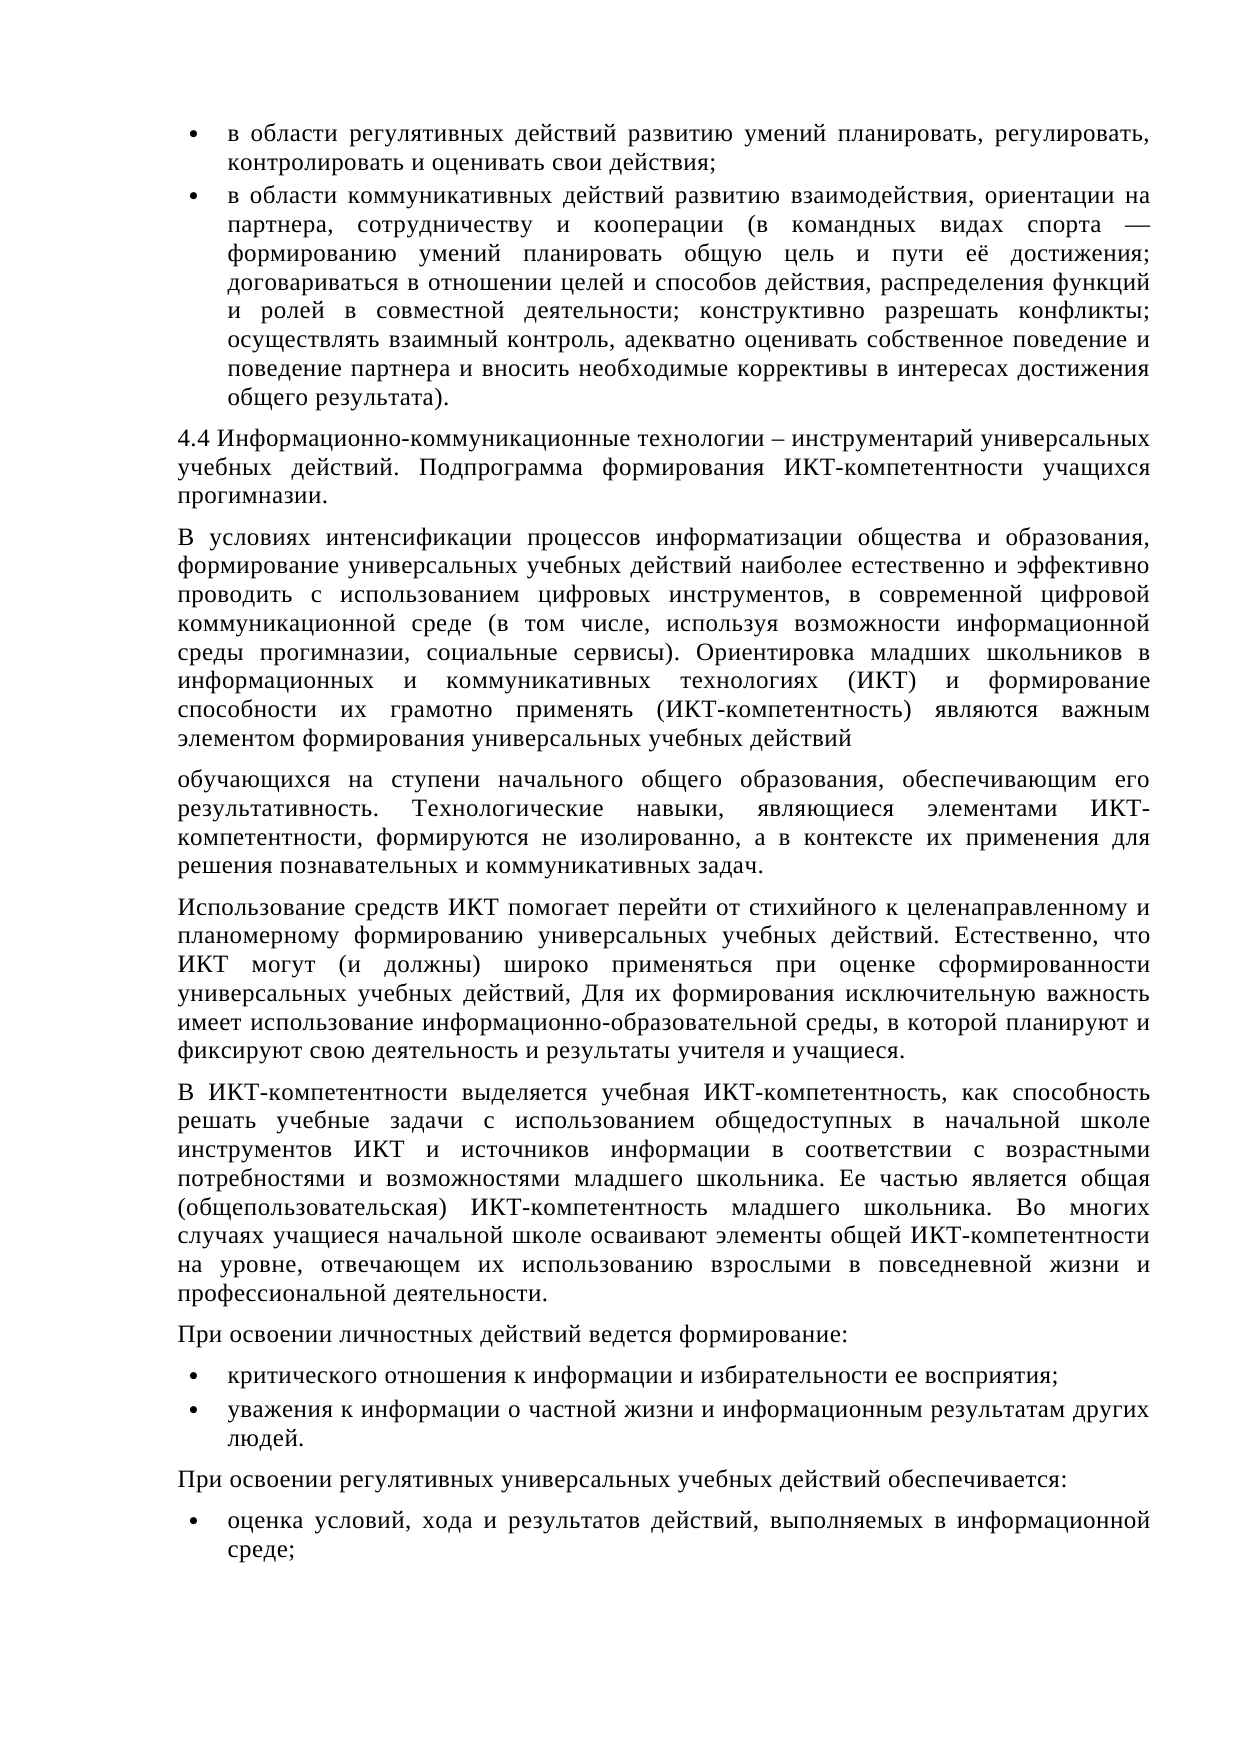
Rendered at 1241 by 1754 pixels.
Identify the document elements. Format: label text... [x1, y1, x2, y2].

text При освоении регулятивных универсальных учебных действий обеспечивается: [177, 1464, 1152, 1493]
list в области регулятивных действий развитию умений планировать, регулировать, контролировать и оценивать свои действия; [190, 118, 1152, 176]
text При освоении личностных действий ведется формирование: [177, 1319, 1152, 1348]
text В условиях интенсификации процессов информатизации общества и образования, формирование универсальных учебных действий наиболее естественно и эффективно проводить с использованием цифровых инструментов, в современной цифровой коммуникационной среде (в том числе, используя возможности информационной среды прогимназии, социальные сервисы). Ориентировка младших школьников в информационных и коммуникативных технологиях (ИКТ) и формирование способности их грамотно применять (ИКТ-компетентность) являются важным элементом формирования универсальных учебных действий [177, 522, 1152, 752]
list критического отношения к информации и избирательности ее восприятия; [190, 1361, 1152, 1389]
list уважения к информации о частной жизни и информационным результатам других людей. [190, 1394, 1152, 1452]
list оценка условий, хода и результатов действий, выполняемых в информационной среде; [190, 1506, 1152, 1563]
text 4.4 Информационно-коммуникационные технологии – инструментарий универсальных учебных действий. Подпрограмма формирования ИКТ-компетентности учащихся прогимназии. [177, 423, 1152, 509]
text обучающихся на ступени начального общего образования, обеспечивающим его результативность. Технологические навыки, являющиеся элементами ИКТ-компетентности, формируются не изолированно, а в контексте их применения для решения познавательных и коммуникативных задач. [177, 764, 1152, 879]
list в области коммуникативных действий развитию взаимодействия, ориентации на партнера, сотрудничеству и кооперации (в командных видах спорта — формированию умений планировать общую цель и пути её достижения; договариваться в отношении целей и способов действия, распределения функций и ролей в совместной деятельности; конструктивно разрешать конфликты; осуществлять взаимный контроль, адекватно оценивать собственное поведение и поведение партнера и вносить необходимые коррективы в интересах достижения общего результата). [190, 181, 1152, 411]
text В ИКТ-компетентности выделяется учебная ИКТ-компетентность, как способность решать учебные задачи с использованием общедоступных в начальной школе инструментов ИКТ и источников информации в соответствии с возрастными потребностями и возможностями младшего школьника. Ее частью является общая (общепользовательская) ИКТ-компетентность младшего школьника. Во многих случаях учащиеся начальной школе осваивают элементы общей ИКТ-компетентности на уровне, отвечающем их использованию взрослыми в повседневной жизни и профессиональной деятельности. [177, 1077, 1152, 1307]
text Использование средств ИКТ помогает перейти от стихийного к целенаправленному и планомерному формированию универсальных учебных действий. Естественно, что ИКТ могут (и должны) широко применяться при оценке сформированности универсальных учебных действий, Для их формирования исключительную важность имеет использование информационно-образовательной среды, в которой планируют и фиксируют свою деятельность и результаты учителя и учащиеся. [177, 892, 1152, 1064]
